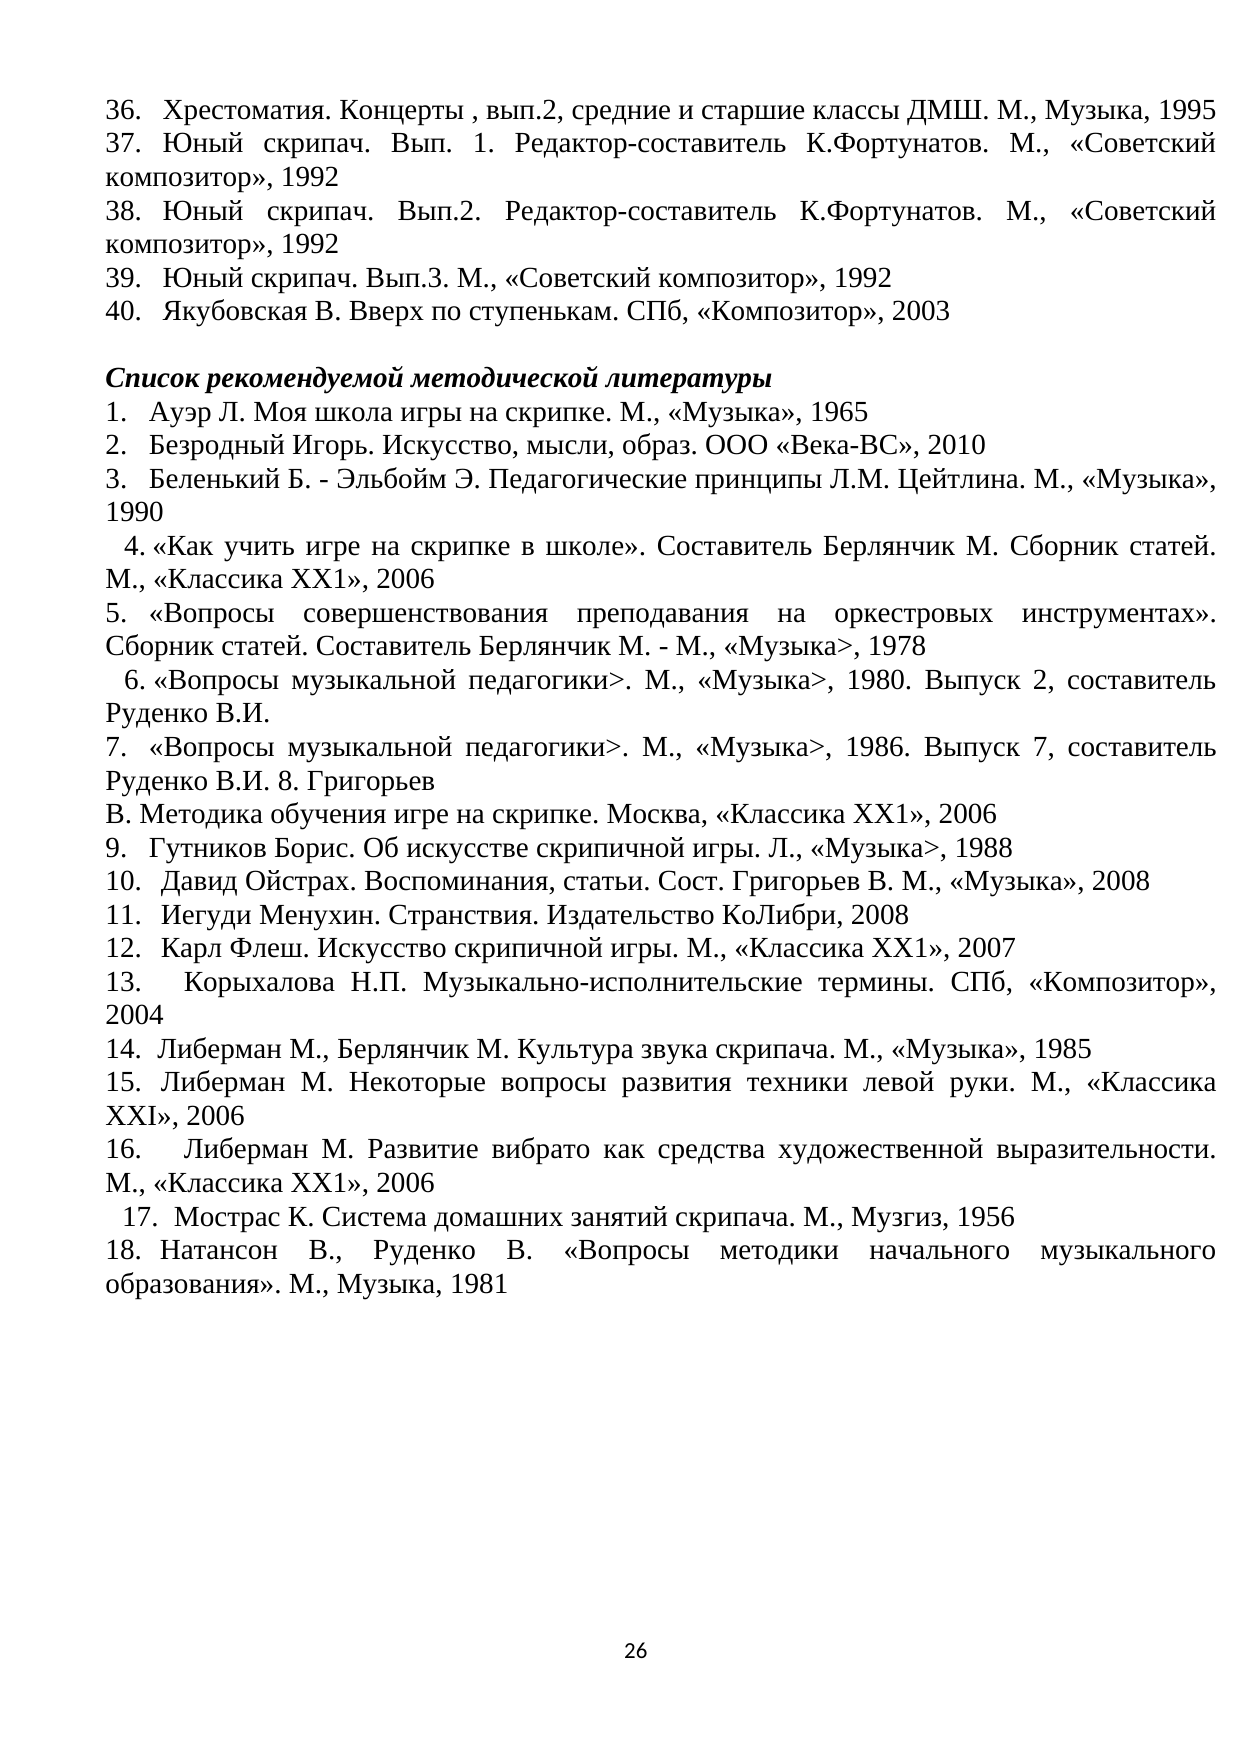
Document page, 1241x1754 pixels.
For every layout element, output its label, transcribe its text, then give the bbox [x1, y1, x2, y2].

list «Вопросы музыкальной педагогики>. М., «Музыка>, 1980. Выпуск 2, составитель Руденко В.И. [105, 662, 1217, 729]
list Либерман М. Развитие вибрато как средства художественной выразительности. М., «Классика ХХ1», 2006 [105, 1132, 1217, 1199]
list Юный скрипач. Вып.2. Редактор-составитель К.Фортунатов. М., «Советский композитор», 1992 [105, 193, 1217, 260]
list Безродный Игорь. Искусство, мысли, образ. ООО «Века-ВС», 2010 [105, 427, 1217, 461]
list Якубовская В. Вверх по ступенькам. СПб, «Композитор», 2003 [105, 293, 1217, 327]
list Либерман М. Некоторые вопросы развития техники левой руки. М., «Классика XXI», 2006 [105, 1064, 1217, 1132]
list Хрестоматия. Концерты , вып.2, средние и старшие классы ДМШ. М., Музыка, 1995 [105, 92, 1217, 126]
list Натансон В., Руденко В. «Вопросы методики начального музыкального образования». М., Музыка, 1981 [105, 1232, 1217, 1299]
list «Вопросы музыкальной педагогики>. М., «Музыка>, 1986. Выпуск 7, составитель Руденко В.И. 8. Григорьев [105, 729, 1217, 796]
list Ауэр Л. Моя школа игры на скрипке. М., «Музыка», 1965 [105, 394, 1217, 427]
list Мострас К. Система домашних занятий скрипача. М., Музгиз, 1956 [105, 1199, 1217, 1232]
list «Вопросы совершенствования преподавания на оркестровых инструментах». Сборник статей. Составитель Берлянчик М. - М., «Музыка>, 1978 [105, 595, 1217, 662]
list Иегуди Менухин. Странствия. Издательство КоЛибри, 2008 [105, 897, 1217, 930]
list Корыхалова Н.П. Музыкально-исполнительские термины. СПб, «Композитор», 2004 [105, 964, 1217, 1031]
text Список рекомендуемой методической литературы [105, 360, 1217, 394]
list Гутников Борис. Об искусстве скрипичной игры. Л., «Музыка>, 1988 [105, 830, 1217, 863]
list Карл Флеш. Искусство скрипичной игры. М., «Классика ХХ1», 2007 [105, 930, 1217, 964]
list Беленький Б. - Эльбойм Э. Педагогические принципы Л.М. Цейтлина. М., «Музыка», 1990 [105, 461, 1217, 528]
list Либерман М., Берлянчик М. Культура звука скрипача. М., «Музыка», 1985 [105, 1031, 1217, 1064]
list «Как учить игре на скрипке в школе». Составитель Берлянчик М. Сборник статей. М., «Классика ХХ1», 2006 [105, 528, 1217, 595]
text В. Методика обучения игре на скрипке. Москва, «Классика ХХ1», 2006 [105, 796, 1217, 830]
list Давид Ойстрах. Воспоминания, статьи. Сост. Григорьев В. М., «Музыка», 2008 [105, 863, 1217, 897]
list Юный скрипач. Вып.3. М., «Советский композитор», 1992 [105, 260, 1217, 293]
list Юный скрипач. Вып. 1. Редактор-составитель К.Фортунатов. М., «Советский композитор», 1992 [105, 126, 1217, 193]
